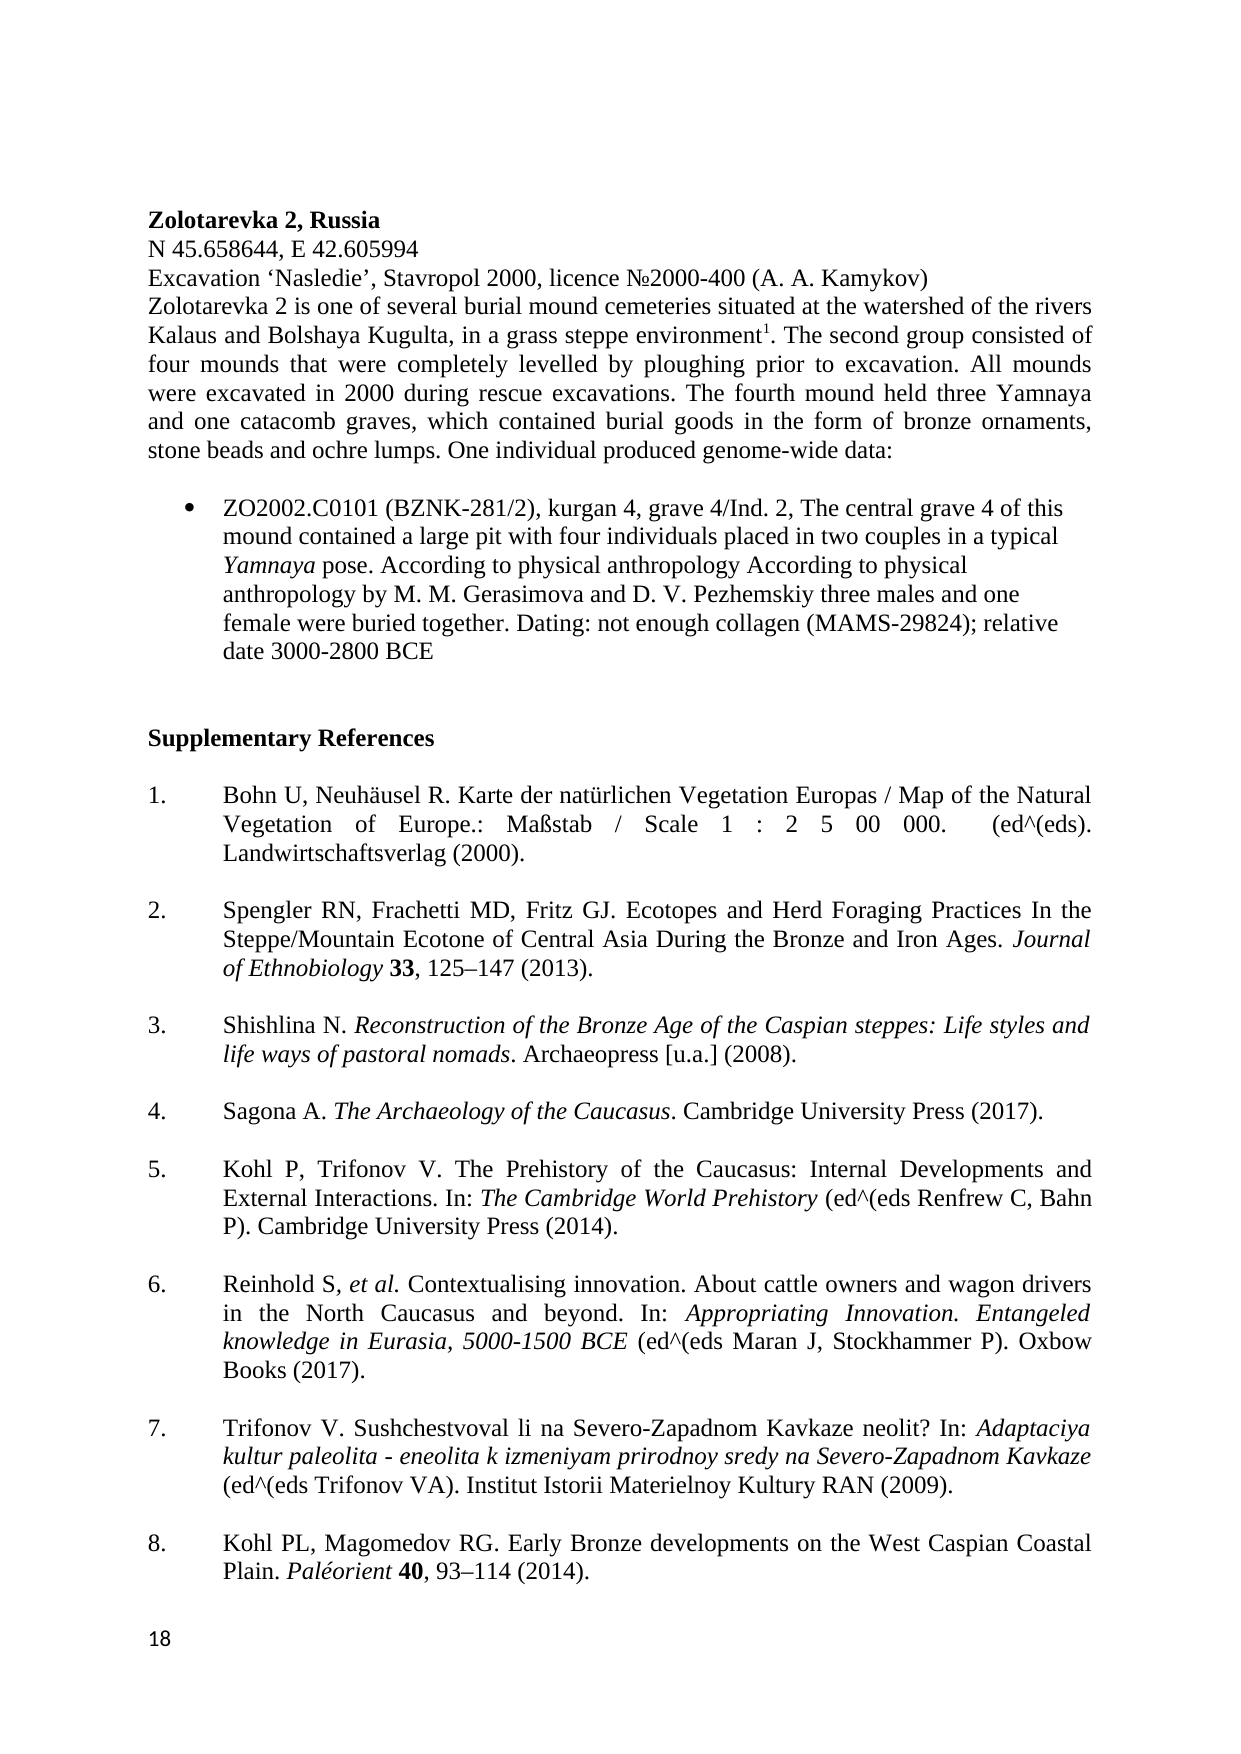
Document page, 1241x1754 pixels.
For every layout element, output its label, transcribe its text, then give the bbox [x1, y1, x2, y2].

text Excavation ‘Nasledie’, Stavropol 2000, licence №2000-400 (A. A. Kamykov) [148, 263, 1093, 291]
text 4. Sagona A. The Archaeology of the Caucasus. Cambridge University Press (2017). [148, 1096, 1093, 1125]
text Supplementary References [148, 723, 1093, 751]
text Zolotarevka 2 is one of several burial mound cemeteries situated at the watershed of the rivers Kalaus and Bolshaya Kugulta, in a grass steppe environment1. The second group consisted of four mounds that were completely levelled by ploughing prior to excavation. All mounds were excavated in 2000 during rescue excavations. The fourth mound held three Yamnaya and one catacomb graves, which contained burial goods in the form of bronze ornaments, stone beads and ochre lumps. One individual produced genome-wide data: [148, 291, 1093, 464]
text 1. Bohn U, Neuhäusel R. Karte der natürlichen Vegetation Europas / Map of the Natural Vegetation of Europe.: Maßstab / Scale 1 : 2 5 00 000. (ed^(eds). Landwirtschaftsverlag (2000). [148, 780, 1093, 866]
text Zolotarevka 2, Russia [148, 205, 1093, 234]
text 8. Kohl PL, Magomedov RG. Early Bronze developments on the West Caspian Coastal Plain. Paléorient 40, 93–114 (2014). [148, 1528, 1093, 1585]
text 6. Reinhold S, et al. Contextualising innovation. About cattle owners and wagon drivers in the North Caucasus and beyond. In: Appropriating Innovation. Entangeled knowledge in Eurasia, 5000-1500 BCE (ed^(eds Maran J, Stockhammer P). Oxbow Books (2017). [148, 1269, 1093, 1384]
text 2. Spengler RN, Frachetti MD, Fritz GJ. Ecotopes and Herd Foraging Practices In the Steppe/Mountain Ecotone of Central Asia During the Bronze and Iron Ages. Journal of Ethnobiology 33, 125–147 (2013). [148, 895, 1093, 981]
text 7. Trifonov V. Sushchestvoval li na Severo-Zapadnom Kavkaze neolit? In: Adaptaciya kultur paleolita - eneolita k izmeniyam prirodnoy sredy na Severo-Zapadnom Kavkaze (ed^(eds Trifonov VA). Institut Istorii Materielnoy Kultury RAN (2009). [148, 1413, 1093, 1499]
text 5. Kohl P, Trifonov V. The Prehistory of the Caucasus: Internal Developments and External Interactions. In: The Cambridge World Prehistory (ed^(eds Renfrew C, Bahn P). Cambridge University Press (2014). [148, 1154, 1093, 1240]
list ZO2002.C0101 (BZNK-281/2), kurgan 4, grave 4/Ind. 2, The central grave 4 of this mound contained a large pit with four individuals placed in two couples in a typical Yamnaya pose. According to physical anthropology According to physical anthropology by M. M. Gerasimova and D. V. Pezhemskiy three males and one female were buried together. Dating: not enough collagen (MAMS-29824); relative date 3000-2800 BCE [185, 493, 1093, 665]
text N 45.658644, E 42.605994 [148, 234, 1093, 263]
text 3. Shishlina N. Reconstruction of the Bronze Age of the Caspian steppes: Life styles and life ways of pastoral nomads. Archaeopress [u.a.] (2008). [148, 1010, 1093, 1068]
